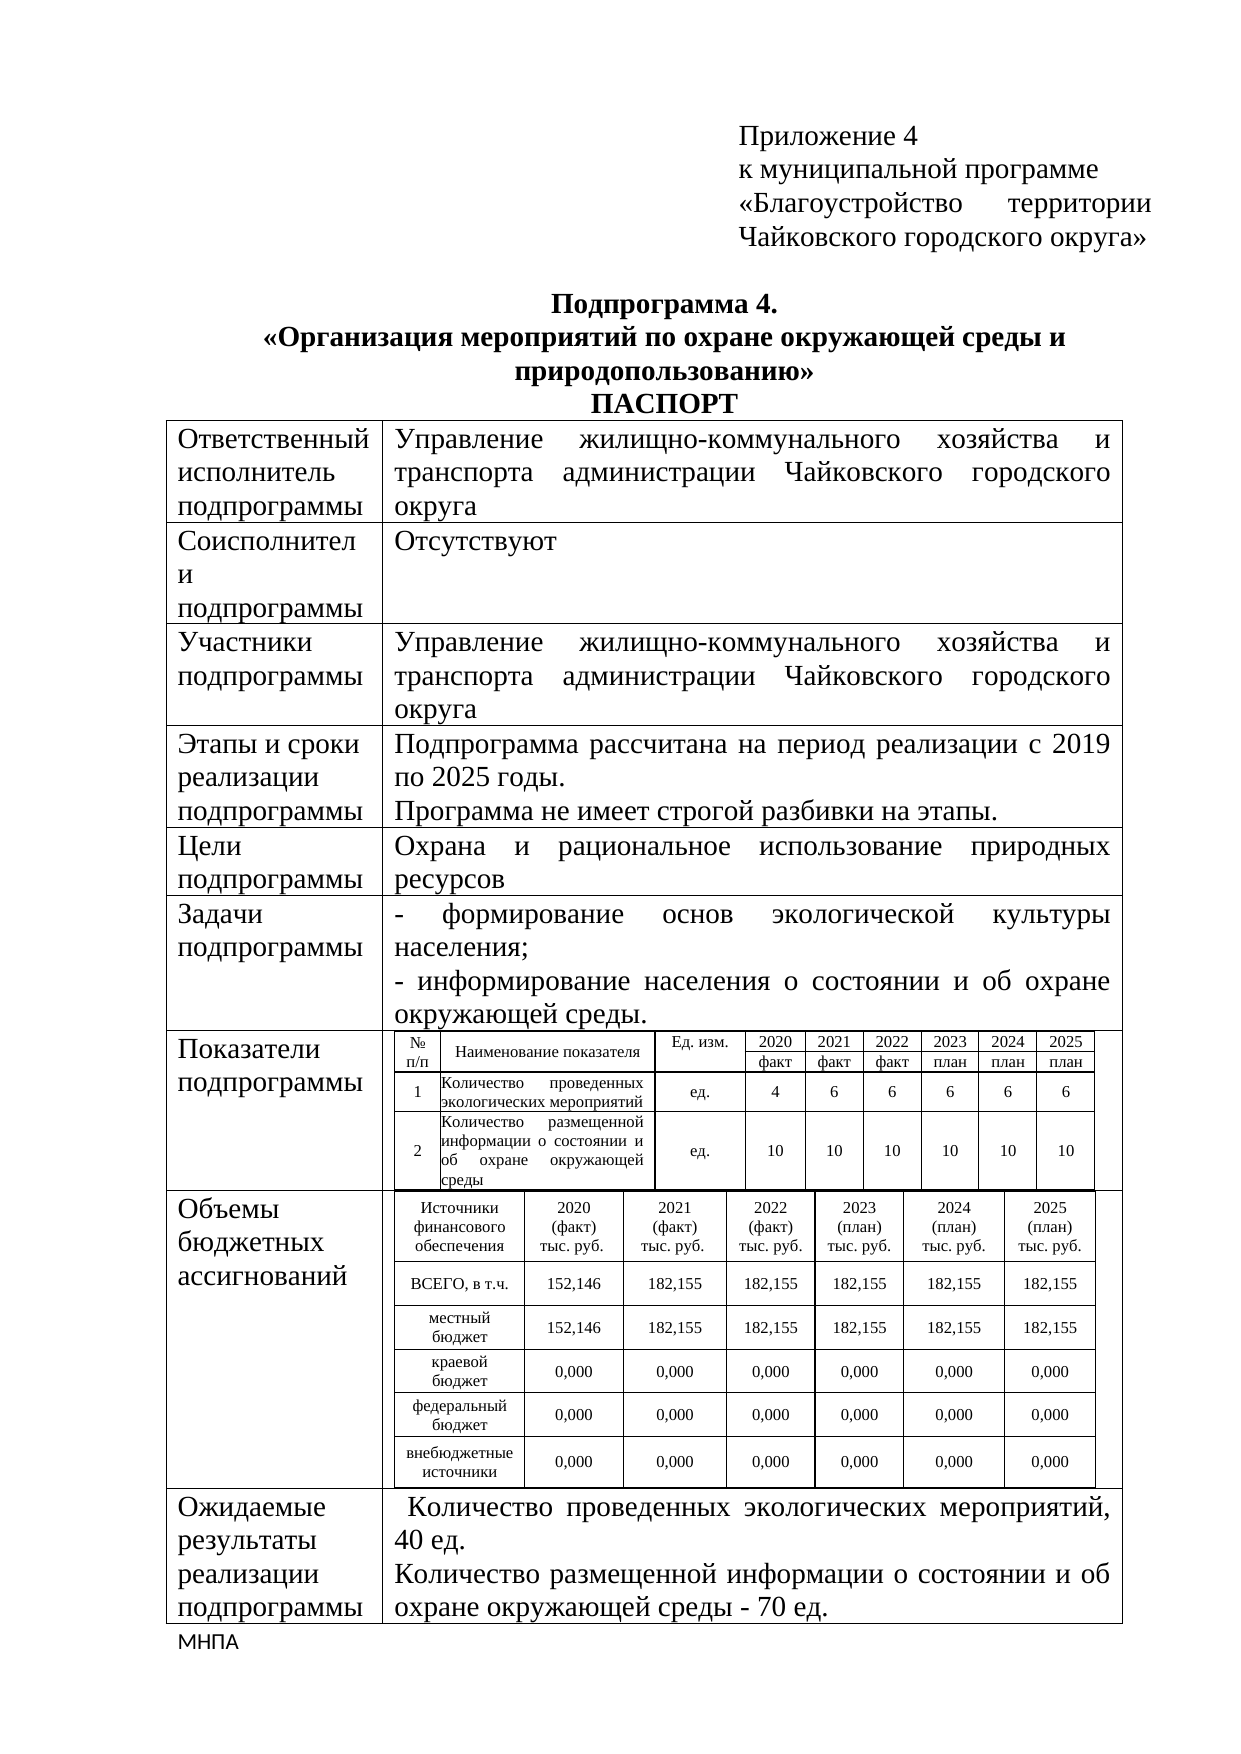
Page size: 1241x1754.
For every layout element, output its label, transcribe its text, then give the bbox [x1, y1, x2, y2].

table_cell [1005, 1306, 1095, 1349]
table_cell [904, 1393, 1004, 1436]
table_cell [746, 1073, 805, 1111]
text Приложение 4 [738, 118, 1152, 152]
table_cell [1005, 1350, 1095, 1392]
table_cell Участники подпрограммы [167, 624, 382, 725]
table_cell [816, 1262, 903, 1305]
table_cell [864, 1052, 921, 1071]
table_cell [727, 1306, 814, 1349]
table_cell [864, 1112, 921, 1189]
table_cell [904, 1306, 1004, 1349]
table_cell [656, 1073, 745, 1111]
table_cell [525, 1437, 623, 1487]
table_cell [727, 1437, 814, 1487]
table_cell Отсутствуют [383, 523, 1122, 623]
table_cell [395, 1192, 524, 1261]
table_cell [806, 1032, 863, 1051]
table_cell [904, 1350, 1004, 1392]
table_cell [525, 1350, 623, 1392]
table_cell [727, 1350, 814, 1392]
table_cell [395, 1073, 440, 1111]
table_cell [441, 1032, 654, 1071]
table_cell [816, 1350, 903, 1392]
table_cell Охрана и рациональное использование природных ресурсов [383, 828, 1122, 895]
table_cell Цели подпрограммы [167, 828, 382, 895]
table_cell [624, 1350, 726, 1392]
table_cell [395, 1437, 524, 1487]
table_cell [395, 1306, 524, 1349]
table_cell [441, 1112, 654, 1189]
table_cell [1005, 1437, 1095, 1487]
table_cell [922, 1073, 978, 1111]
table_cell [904, 1437, 1004, 1487]
table_cell [922, 1112, 978, 1189]
text ПАСПОРТ [177, 386, 1152, 420]
table_cell [395, 1350, 524, 1392]
table_cell [746, 1112, 805, 1189]
table_cell [525, 1262, 623, 1305]
table_cell [904, 1192, 1004, 1261]
table_header Ответственный исполнитель подпрограммы [167, 421, 382, 522]
table_cell Объемы бюджетных ассигнований [167, 1191, 382, 1488]
table_cell [1037, 1073, 1094, 1111]
table_cell [922, 1032, 978, 1051]
table_cell [979, 1032, 1036, 1051]
table_cell Задачи подпрограммы [167, 896, 382, 1030]
text «Организация мероприятий по охране окружающей среды и природопользованию» [177, 319, 1152, 386]
table_cell [395, 1032, 440, 1071]
table_cell [979, 1073, 1036, 1111]
table_cell [656, 1032, 745, 1071]
table_cell [383, 1191, 394, 1488]
table_cell [727, 1393, 814, 1436]
table_cell [441, 1073, 654, 1111]
table_cell [979, 1052, 1036, 1071]
table_cell [1037, 1112, 1094, 1189]
table_cell [624, 1393, 726, 1436]
table_cell [904, 1262, 1004, 1305]
table_cell [806, 1073, 863, 1111]
table_cell [816, 1393, 903, 1436]
table_cell [395, 1393, 524, 1436]
table_cell [624, 1262, 726, 1305]
table_cell Этапы и сроки реализации подпрограммы [167, 726, 382, 827]
table_cell [922, 1052, 978, 1071]
table_cell [746, 1032, 805, 1051]
table_cell [806, 1112, 863, 1189]
table_cell [727, 1192, 814, 1261]
table_cell [864, 1073, 921, 1111]
table_cell Управление жилищно-коммунального хозяйства и транспорта администрации Чайковского городского округа [383, 624, 1122, 725]
table_cell [816, 1192, 903, 1261]
table_cell [806, 1052, 863, 1071]
table_cell [746, 1052, 805, 1071]
table_cell [525, 1393, 623, 1436]
table_cell [624, 1437, 726, 1487]
table_cell [383, 1031, 394, 1190]
text «Благоустройство территории Чайковского городского округа» [738, 185, 1152, 252]
table_cell [727, 1262, 814, 1305]
table_cell [525, 1192, 623, 1261]
table_cell [1095, 1031, 1122, 1190]
table_cell [1037, 1032, 1094, 1051]
table_cell [1005, 1393, 1095, 1436]
table_cell [1005, 1192, 1095, 1261]
table_cell [816, 1306, 903, 1349]
table_cell Подпрограмма рассчитана на период реализации с 2019 по 2025 годы. Программа не имеет строгой разбивки на этапы. [383, 726, 1122, 827]
table_cell [624, 1192, 726, 1261]
table_cell [864, 1032, 921, 1051]
text Подпрограмма 4. [177, 286, 1152, 319]
table_cell [1037, 1052, 1094, 1071]
table_cell [656, 1112, 745, 1189]
table_cell [525, 1306, 623, 1349]
table_cell [624, 1306, 726, 1349]
table_cell Показатели подпрограммы [167, 1031, 382, 1190]
table_cell Количество проведенных экологических мероприятий, 40 ед. Количество размещенной информации о состоянии и об охране окружающей среды - 70 ед. [383, 1489, 1122, 1623]
table_cell [1005, 1262, 1095, 1305]
table_cell [816, 1437, 903, 1487]
table_cell [979, 1112, 1036, 1189]
table_cell Ожидаемые результаты реализации подпрограммы [167, 1489, 382, 1623]
table_header Управление жилищно-коммунального хозяйства и транспорта администрации Чайковского городского округа [383, 421, 1122, 522]
table_cell [395, 1112, 440, 1189]
table_cell [1096, 1191, 1122, 1488]
table_cell Соисполнители подпрограммы [167, 523, 382, 623]
table_cell [395, 1262, 524, 1305]
table_cell - формирование основ экологической культуры населения; - информирование населения о состоянии и об охране окружающей среды. [383, 896, 1122, 1030]
text к муниципальной программе [738, 152, 1152, 185]
